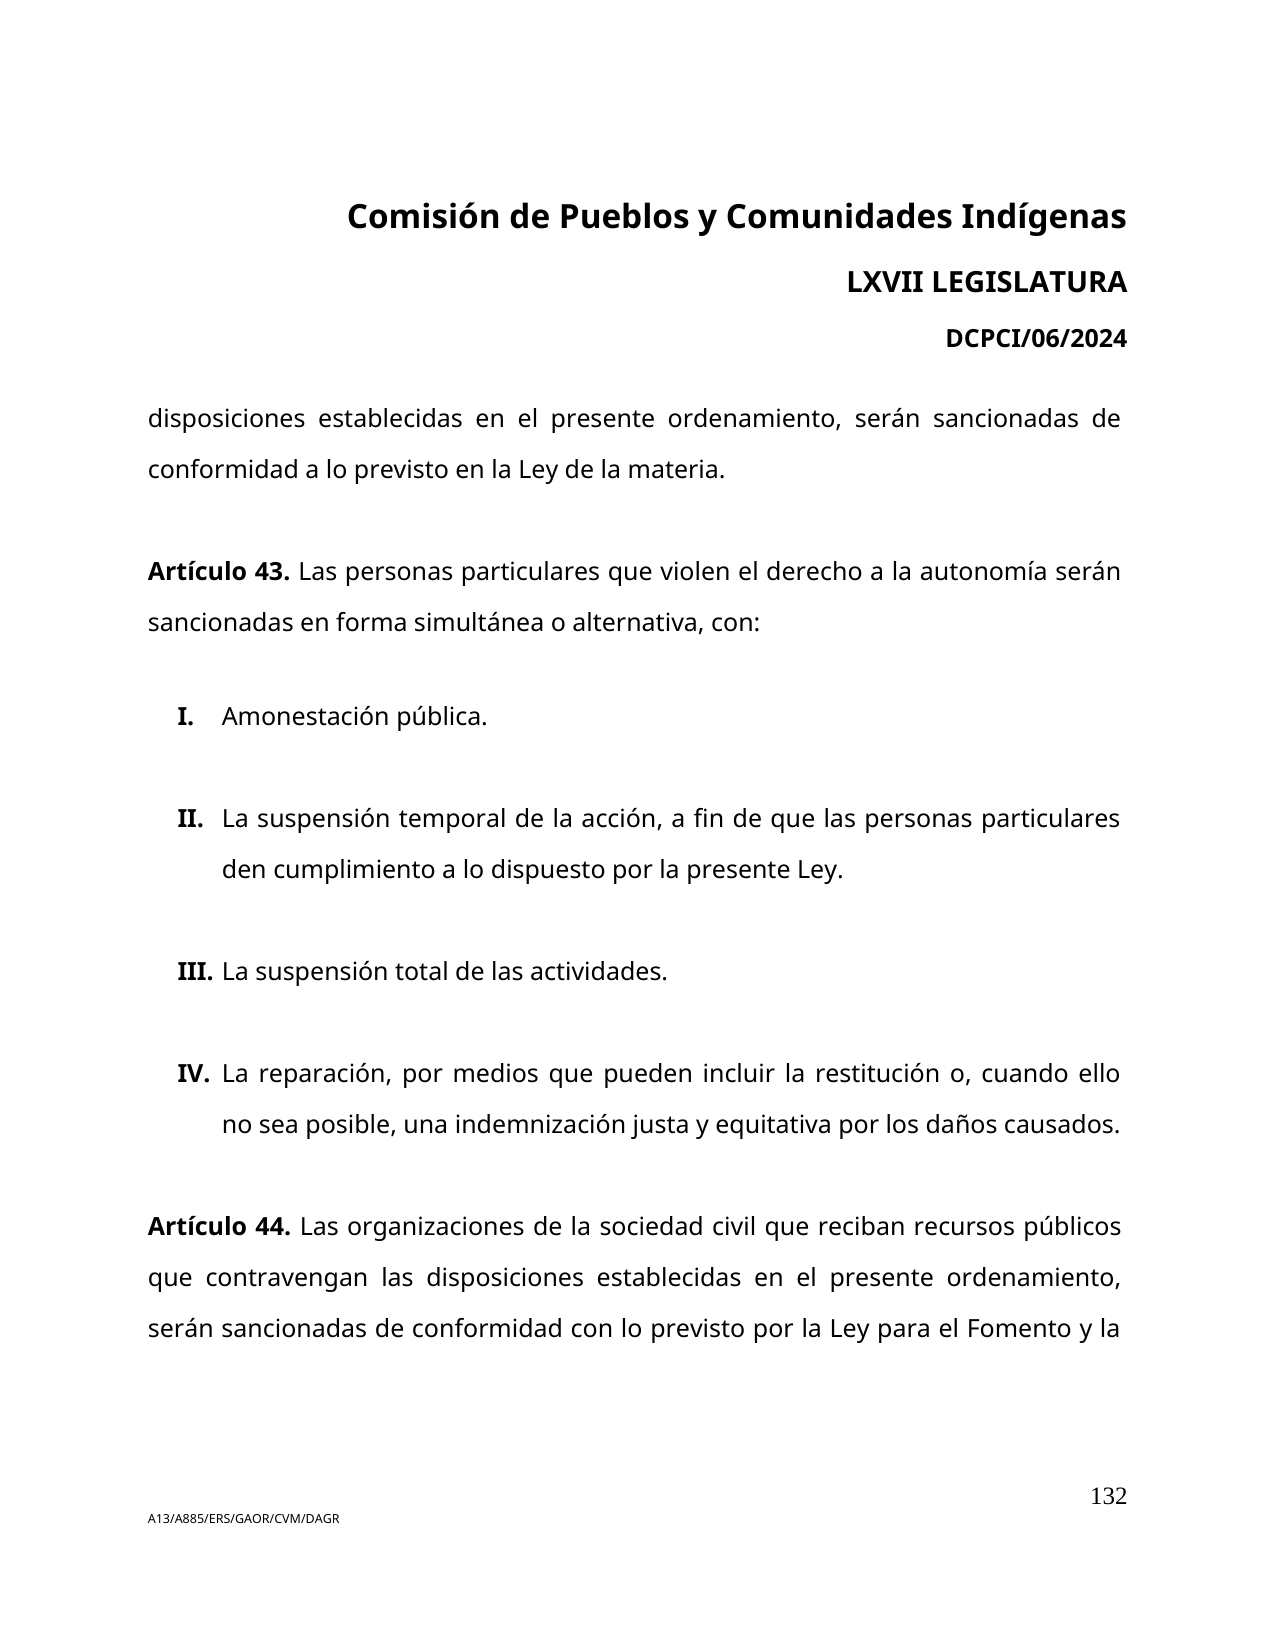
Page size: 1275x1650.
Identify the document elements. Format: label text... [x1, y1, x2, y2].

list Amonestación pública. [177, 698, 1122, 733]
text Artículo 43. Las personas particulares que violen el derecho a la autonomía serán sancionadas en forma simultánea o alternativa, con: [148, 553, 1122, 638]
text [148, 400, 1122, 485]
list La suspensión temporal de la acción, a fin de que las personas particulares den cumplimiento a lo dispuesto por la presente Ley. [177, 801, 1122, 886]
list La suspensión total de las actividades. [177, 954, 1122, 988]
list La reparación, por medios que pueden incluir la restitución o, cuando ello no sea posible, una indemnización justa y equitativa por los daños causados. [177, 1056, 1122, 1141]
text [148, 1209, 1122, 1345]
